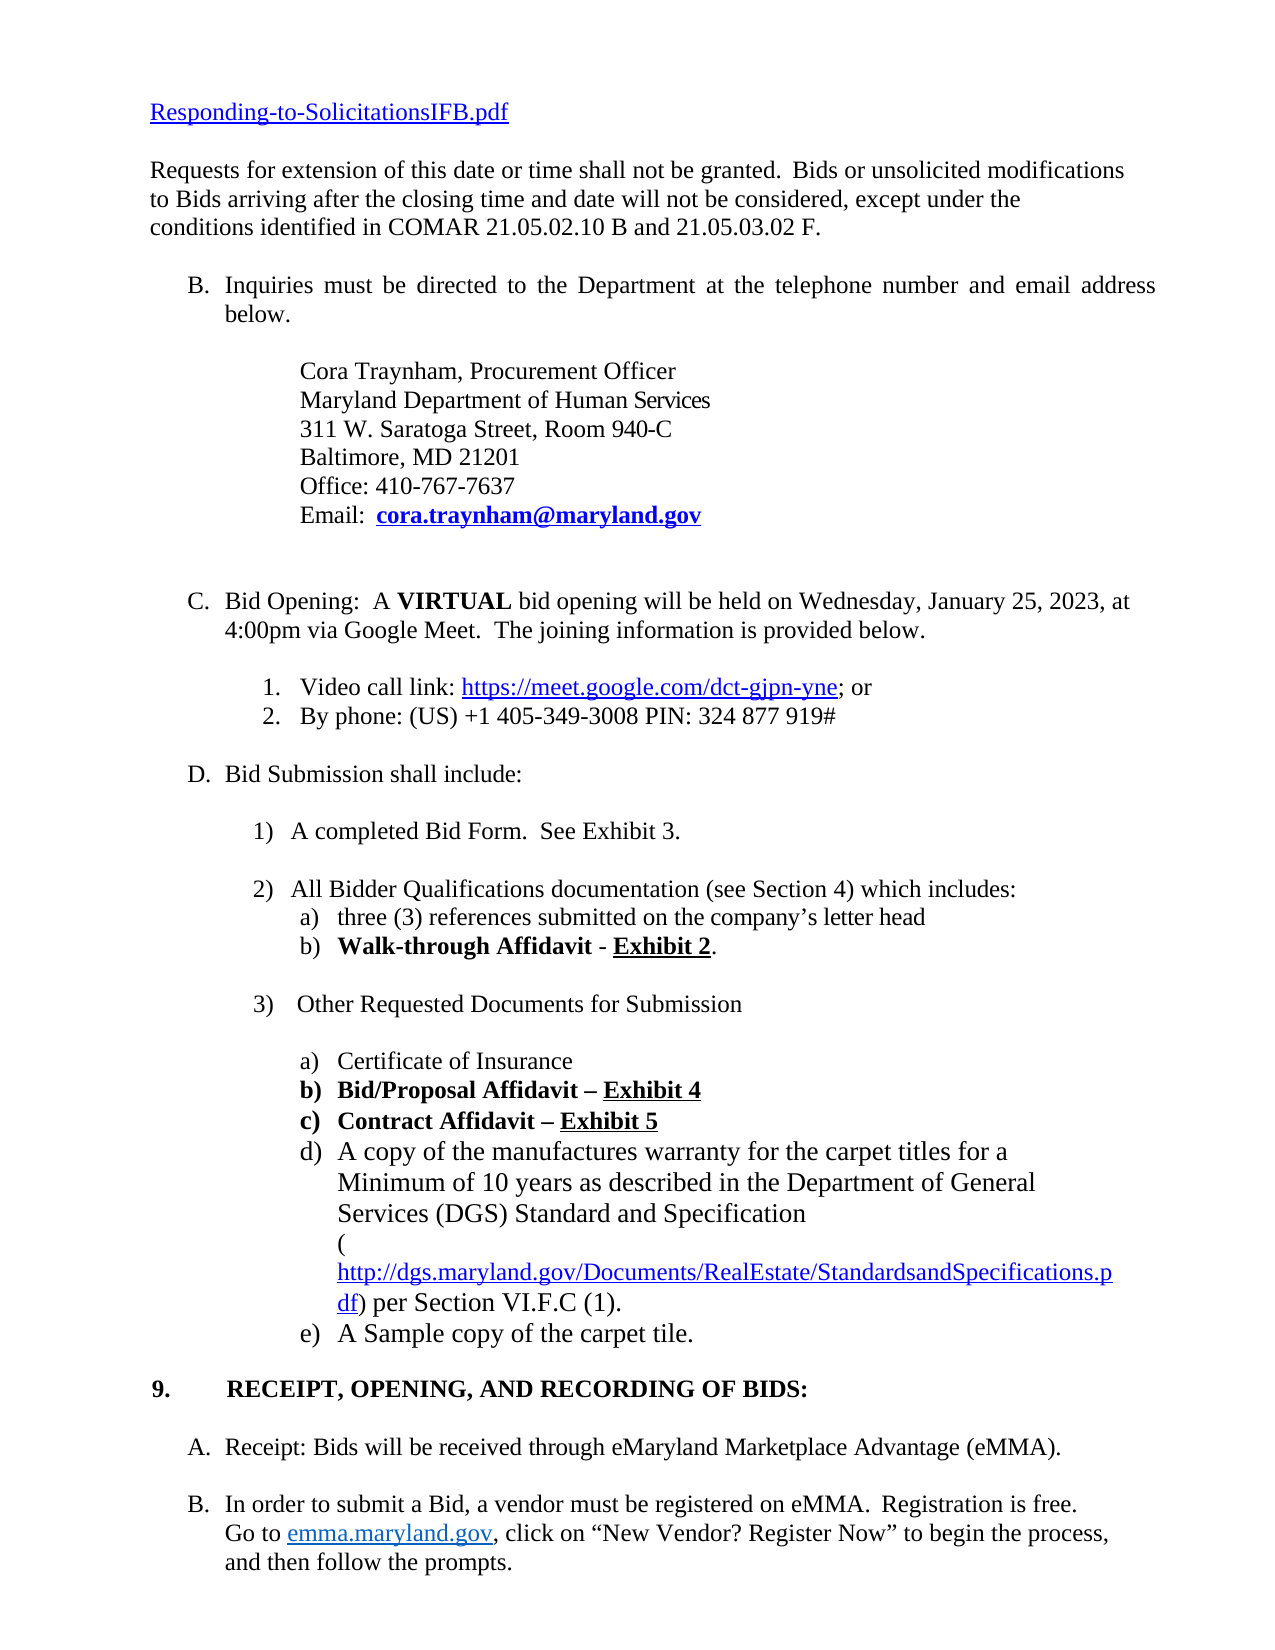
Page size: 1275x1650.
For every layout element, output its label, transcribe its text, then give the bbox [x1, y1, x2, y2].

text Baltimore, MD 21201 [299, 442, 1156, 471]
list Bid Opening: A VIRTUAL bid opening will be held on Wednesday, January 25, 2023, at 4:00pm via Google Meet. The joining information is provided below. [187, 586, 1156, 644]
list A copy of the manufactures warranty for the carpet titles for a Minimum of 10 years as described in the Department of General Services (DGS) Standard and Specification (http://dgs.maryland.gov/Documents/RealEstate/StandardsandSpecifications.pdf) per Section VI.F.C (1). [299, 1135, 1122, 1317]
list Certificate of Insurance [299, 1046, 1156, 1075]
list Bid Submission shall include: [187, 759, 1156, 787]
list A Sample copy of the carpet tile. [299, 1317, 1122, 1348]
text Email: cora.traynham@maryland.gov [299, 500, 1156, 529]
text 311 W. Saratoga Street, Room 940-C [299, 414, 1156, 442]
list Bid/Proposal Affidavit – Exhibit 4 [299, 1075, 1122, 1104]
list In order to submit a Bid, a vendor must be registered on eMMA. Registration is free. Go to emma.maryland.gov, click on “New Vendor? Register Now” to begin the process, and then follow the prompts. [187, 1489, 1110, 1576]
text Cora Traynham, Procurement Officer Maryland Department of Human Services [299, 356, 772, 414]
list All Bidder Qualifications documentation (see Section 4) which includes: [253, 874, 1156, 902]
list Receipt: Bids will be received through eMaryland Marketplace Advantage (eMMA). [187, 1432, 1156, 1461]
list Walk-through Affidavit - Exhibit 2. [299, 931, 1156, 960]
list Video call link: https://meet.google.com/dct-gjpn-yne; or [262, 672, 1156, 701]
list three (3) references submitted on the company’s letter head [299, 902, 1156, 931]
list By phone: [262, 701, 1156, 730]
list Inquiries must be directed to the Department at the telephone number and email address below. [187, 270, 1156, 327]
list Contract Affidavit – Exhibit 5 [299, 1104, 1122, 1135]
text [149, 97, 1102, 126]
list A completed Bid Form. See Exhibit 3. [253, 816, 1156, 845]
list Other Requested Documents for Submission [253, 989, 1156, 1017]
subtitle RECEIPT, OPENING, AND RECORDING OF BIDS: [135, 1374, 808, 1403]
text Office: 410-767-7637 [299, 471, 1156, 500]
text Requests for extension of this date or time shall not be granted. Bids or unsolicited modifications to Bids arriving after the closing time and date will not be considered, except under the conditions identified in COMAR 21.05.02.10 B and 21.05.03.02 F. [149, 155, 1128, 241]
